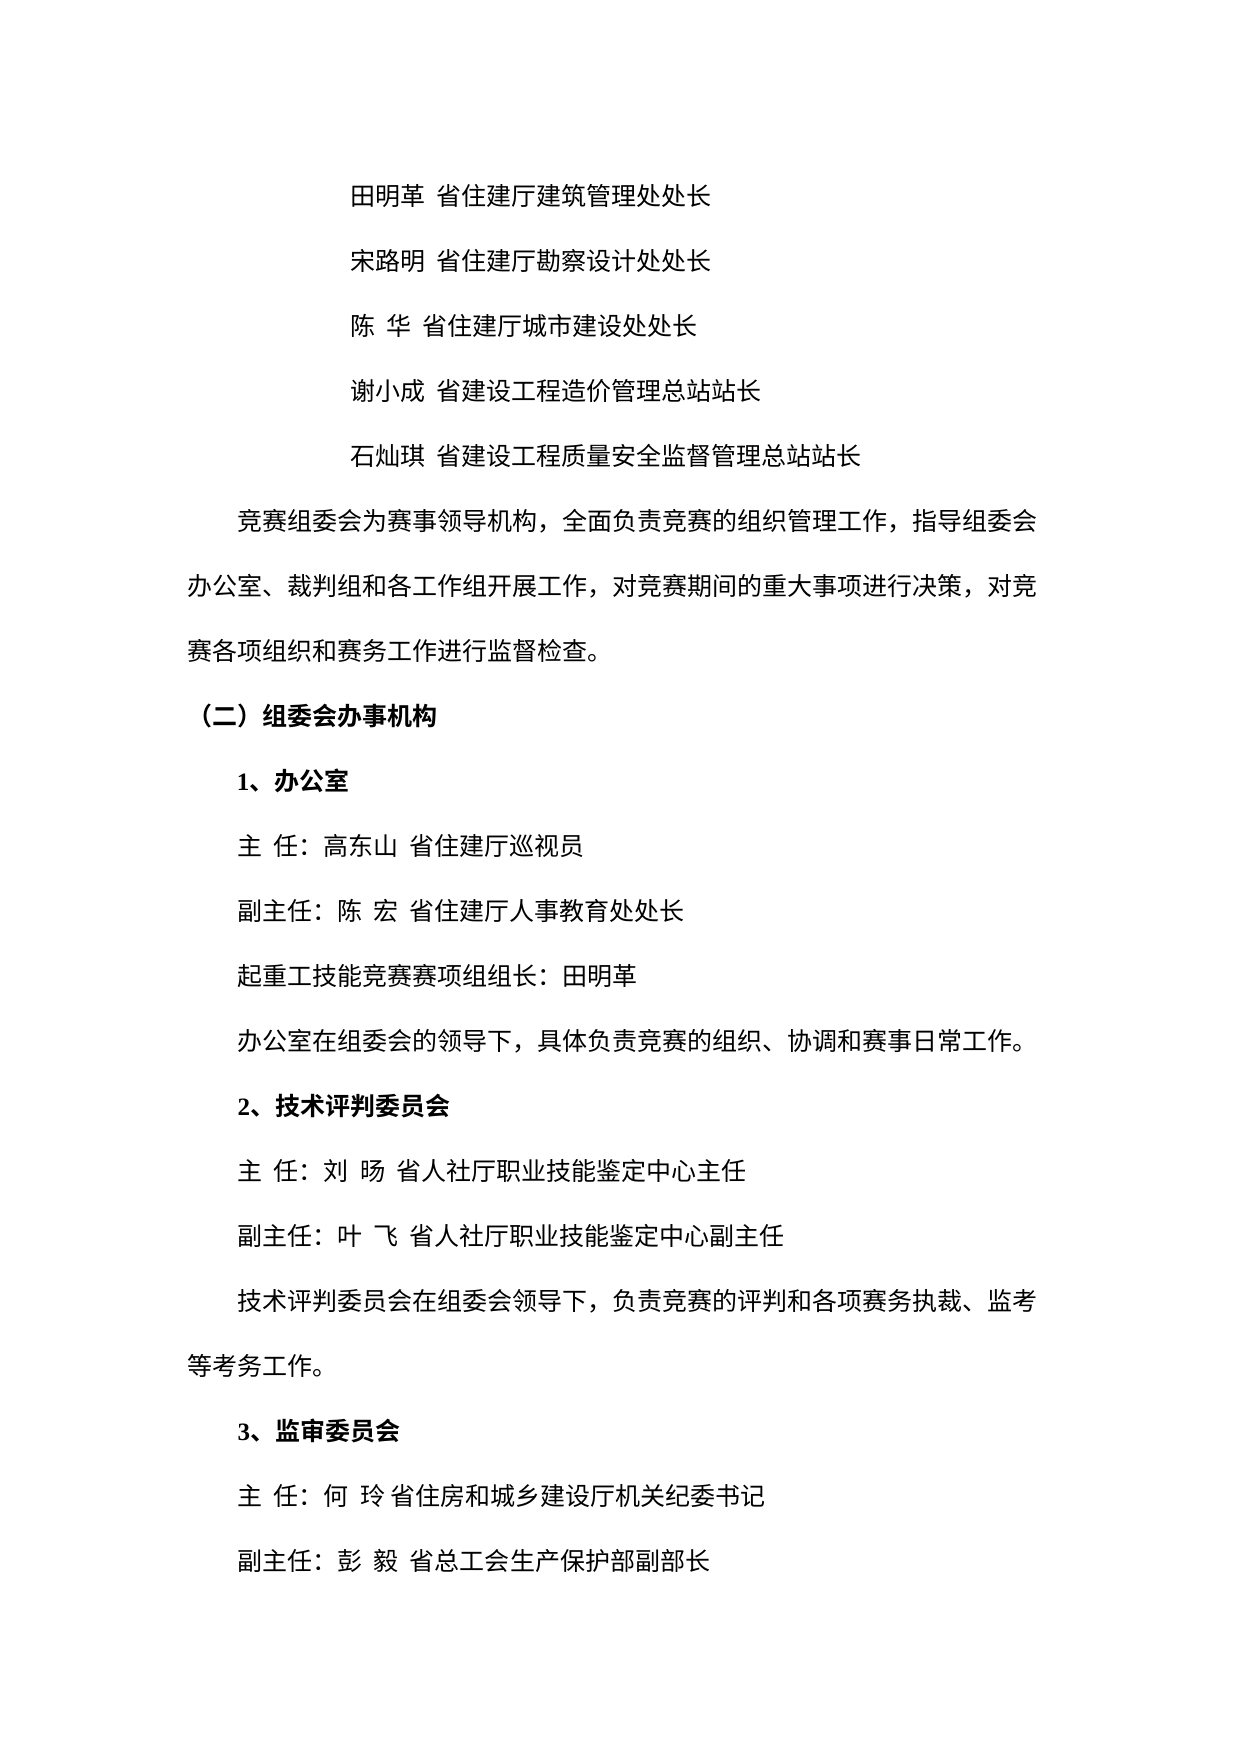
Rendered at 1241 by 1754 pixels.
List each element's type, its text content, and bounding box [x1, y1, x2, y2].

text 竞赛组委会为赛事领导机构，全面负责竞赛的组织管理工作，指导组委会办公室、裁判组和各工作组开展工作，对竞赛期间的重大事项进行决策，对竞赛各项组织和赛务工作进行监督检查。 [187, 487, 1053, 682]
text 主 任：刘 旸 省人社厅职业技能鉴定中心主任 [187, 1137, 1053, 1202]
text 石灿琪 省建设工程质量安全监督管理总站站长 [187, 422, 1053, 487]
text （二）组委会办事机构 [187, 682, 1053, 747]
text 3、监审委员会 [187, 1397, 1053, 1462]
text 主 任：高东山 省住建厅巡视员 [187, 812, 1053, 877]
text 谢小成 省建设工程造价管理总站站长 [187, 357, 1053, 422]
text 田明革 省住建厅建筑管理处处长 [187, 162, 1053, 227]
text 起重工技能竞赛赛项组组长：田明革 [187, 942, 1053, 1007]
text 宋路明 省住建厅勘察设计处处长 [187, 227, 1053, 292]
text 1、办公室 [187, 747, 1053, 812]
text 副主任：陈 宏 省住建厅人事教育处处长 [187, 877, 1053, 942]
text 办公室在组委会的领导下，具体负责竞赛的组织、协调和赛事日常工作。 [187, 1007, 1053, 1072]
text 主 任：何 玲 省住房和城乡建设厅机关纪委书记 [187, 1462, 1053, 1527]
text 副主任：彭 毅 省总工会生产保护部副部长 [187, 1527, 1053, 1592]
text 副主任：叶 飞 省人社厅职业技能鉴定中心副主任 [187, 1202, 1053, 1267]
text 技术评判委员会在组委会领导下，负责竞赛的评判和各项赛务执裁、监考等考务工作。 [187, 1267, 1053, 1397]
text 陈 华 省住建厅城市建设处处长 [187, 292, 1053, 357]
text 2、技术评判委员会 [187, 1072, 1053, 1137]
